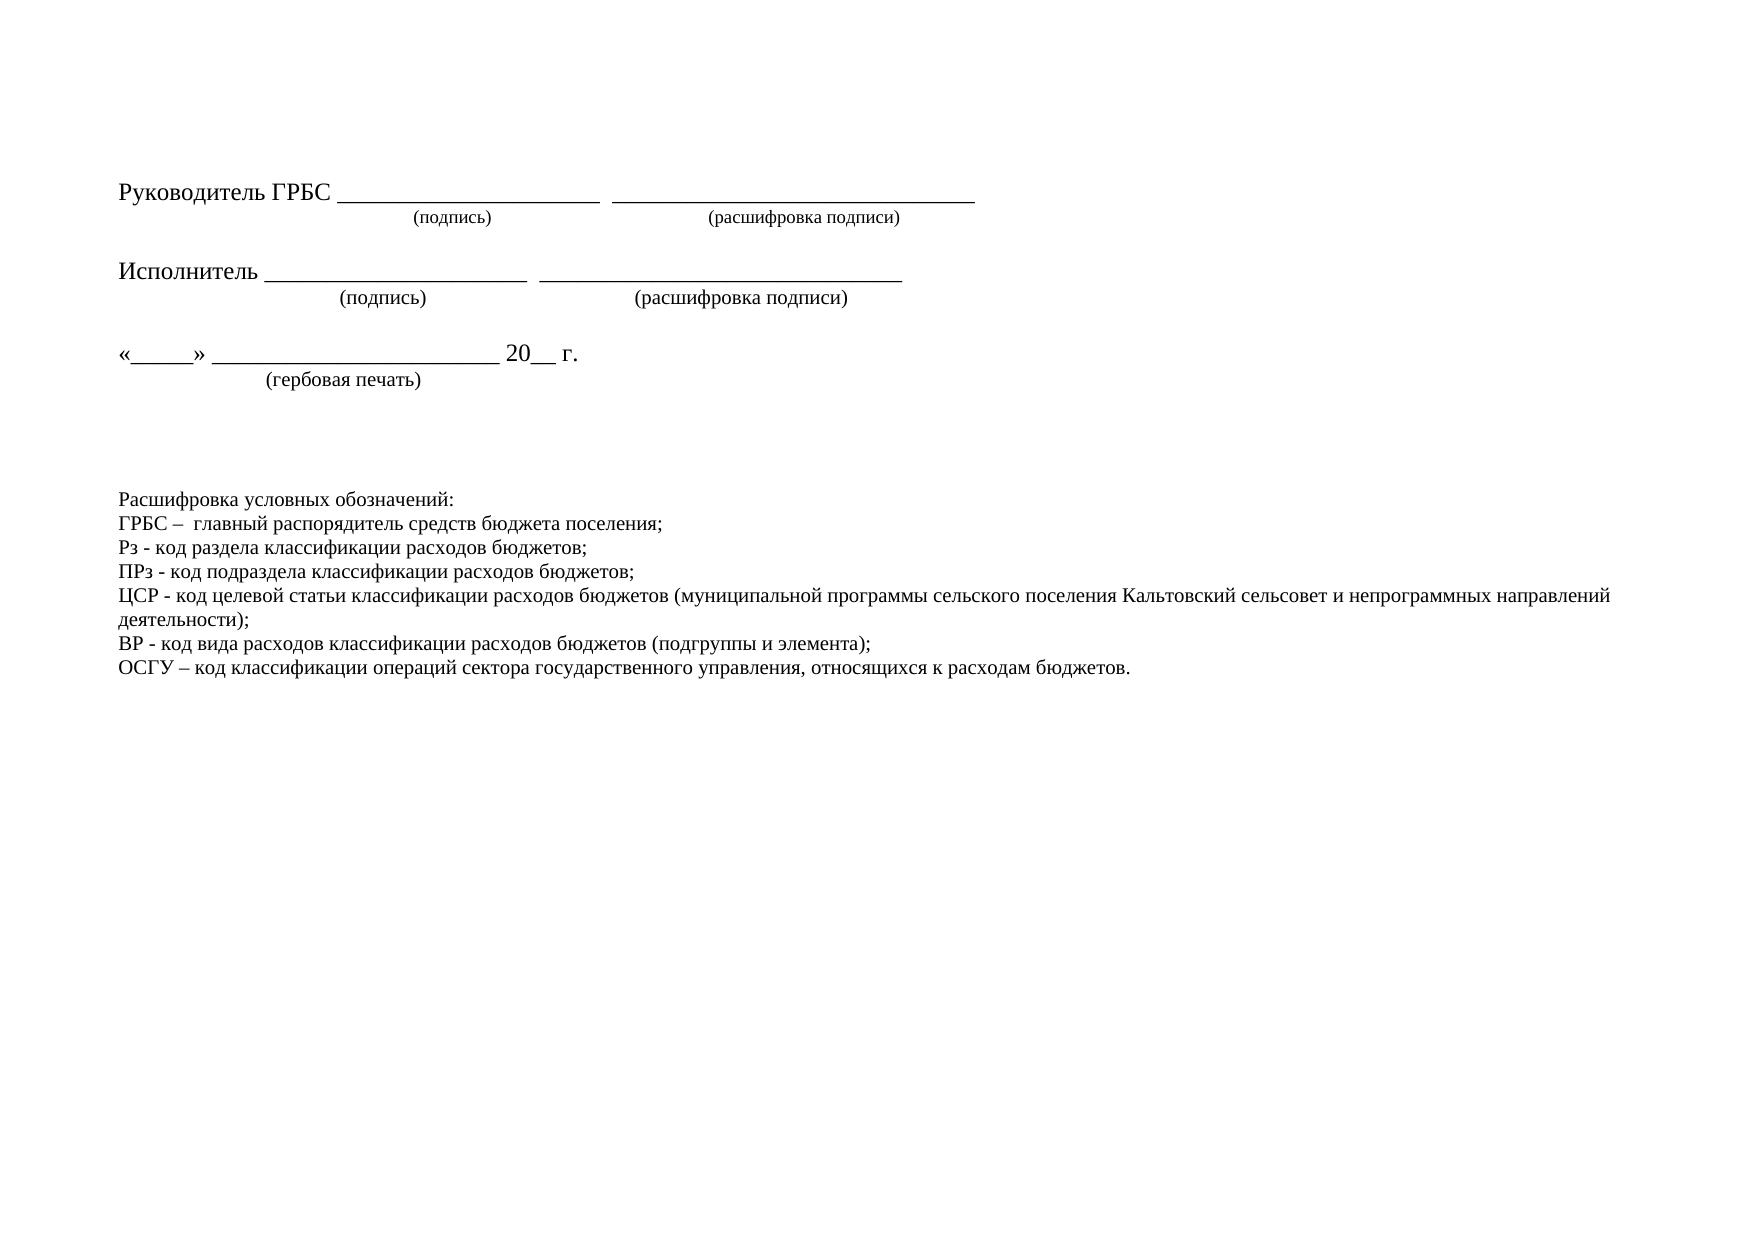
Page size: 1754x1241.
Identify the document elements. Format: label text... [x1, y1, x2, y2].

text «_____» _______________________ 20__ г. [118, 338, 1636, 367]
text Расшифровка условных обозначений: [118, 487, 1636, 511]
text ОСГУ – код классификации операций сектора государственного управления, относящихся к расходам бюджетов. [118, 655, 1636, 679]
text ГРБС – главный распорядитель средств бюджета поселения; [118, 511, 1636, 535]
text (подпись) (расшифровка подписи) [118, 285, 1636, 309]
text (гербовая печать) [118, 367, 1636, 391]
text Исполнитель _____________________ _____________________________ [118, 256, 1636, 285]
text (подпись) (расшифровка подписи) [118, 206, 1636, 227]
text ПРз - код подраздела классификации расходов бюджетов; [118, 559, 1636, 583]
text ЦСР - код целевой статьи классификации расходов бюджетов (муниципальной программы сельского поселения Кальтовский сельсовет и непрограммных направлений деятельности); [118, 583, 1636, 631]
text ВР - код вида расходов классификации расходов бюджетов (подгруппы и элемента); [118, 631, 1636, 655]
text Руководитель ГРБС _____________________ _____________________________ [118, 177, 1636, 206]
text Рз - код раздела классификации расходов бюджетов; [118, 535, 1636, 559]
